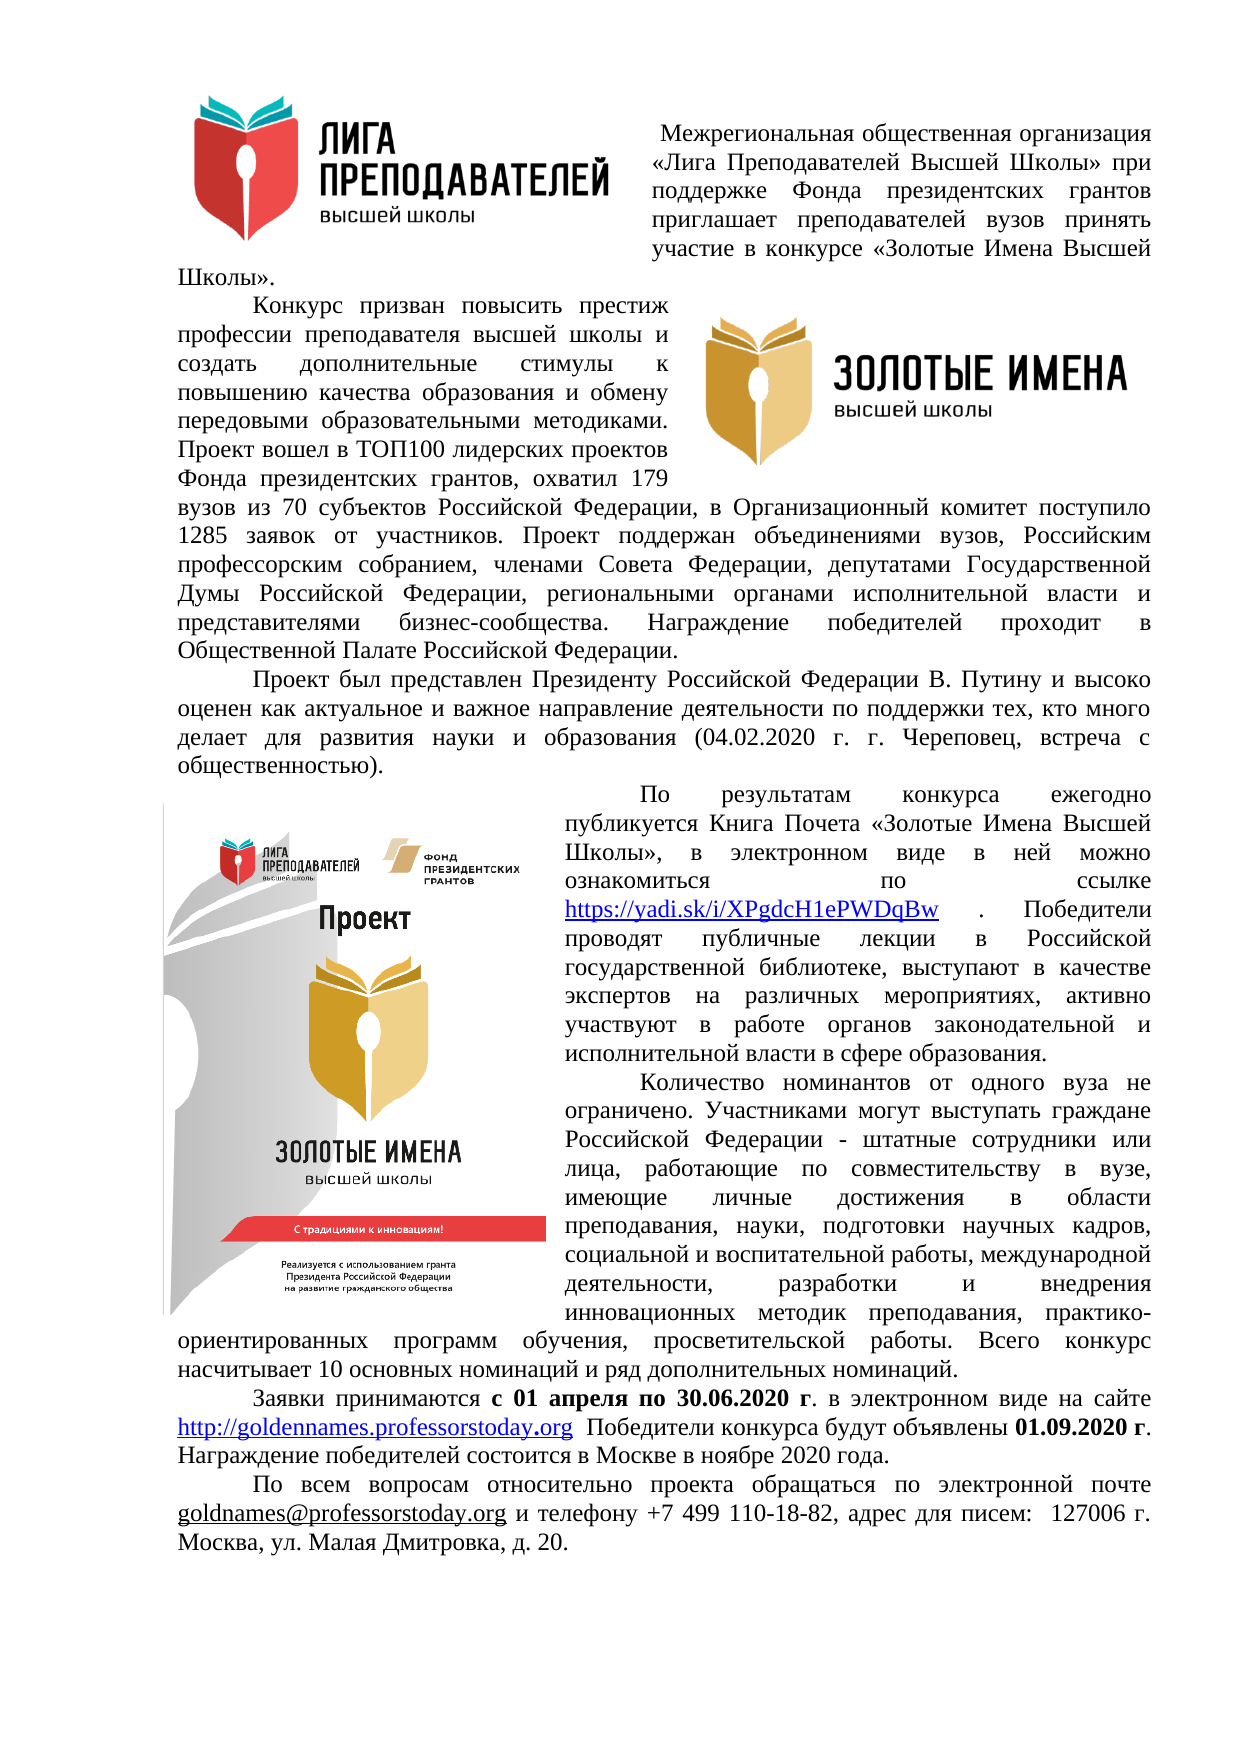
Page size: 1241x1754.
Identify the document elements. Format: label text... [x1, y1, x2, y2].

text Межрегиональная общественная организация «Лига Преподавателей Высшей Школы» при поддержке Фонда президентских грантов приглашает преподавателей вузов принять участие в конкурсе «Золотые Имена Высшей Школы». [177, 118, 1152, 291]
text По результатам конкурса ежегодно публикуется Книга Почета «Золотые Имена Высшей Школы», в электронном виде в ней можно ознакомиться по ссылке https://yadi.sk/i/XPgdcH1ePWDqBw . Победители проводят публичные лекции в Российской государственной библиотеке, выступают в качестве экспертов на различных мероприятиях, активно участвуют в работе органов законодательной и исполнительной власти в сфере образования. [177, 779, 1152, 1067]
text Заявки принимаются с 01 апреля по 30.06.2020 г. в электронном виде на сайте http://goldennames.professorstoday.org Победители конкурса будут объявлены 01.09.2020 г. Награждение победителей состоится в Москве в ноябре 2020 года. [177, 1383, 1152, 1469]
text Количество номинантов от одного вуза не ограничено. Участниками могут выступать граждане Российской Федерации - штатные сотрудники или лица, работающие по совместительству в вузе, имеющие личные достижения в области преподавания, науки, подготовки научных кадров, социальной и воспитательной работы, международной деятельности, разработки и внедрения инновационных методик преподавания, практико-ориентированных программ обучения, просветительской работы. Всего конкурс насчитывает 10 основных номинаций и ряд дополнительных номинаций. [177, 1067, 1152, 1383]
text Конкурс призван повысить престиж профессии преподавателя высшей школы и создать дополнительные стимулы к повышению качества образования и обмену передовыми образовательными методиками. Проект вошел в ТОП100 лидерских проектов Фонда президентских грантов, охватил 179 вузов из 70 субъектов Российской Федерации, в Организационный комитет поступило 1285 заявок от участников. Проект поддержан объединениями вузов, Российским профессорским собранием, членами Совета Федерации, депутатами Государственной Думы Российской Федерации, региональными органами исполнительной власти и представителями бизнес-сообщества. Награждение победителей проходит в Общественной Палате Российской Федерации. [177, 291, 1152, 664]
text Проект был представлен Президенту Российской Федерации В. Путину и высоко оценен как актуальное и важное направление деятельности по поддержки тех, кто много делает для развития науки и образования (04.02.2020 г. г. Череповец, встреча с общественностью). [177, 664, 1152, 779]
picture [162, 802, 546, 1315]
text По всем вопросам относительно проекта обращаться по электронной почте goldnames@professorstoday.org и телефону +7 499 110-18-82, адрес для писем: 127006 г. Москва, ул. Малая Дмитровка, д. 20. [177, 1469, 1152, 1556]
picture [176, 78, 633, 258]
picture [687, 301, 1144, 481]
